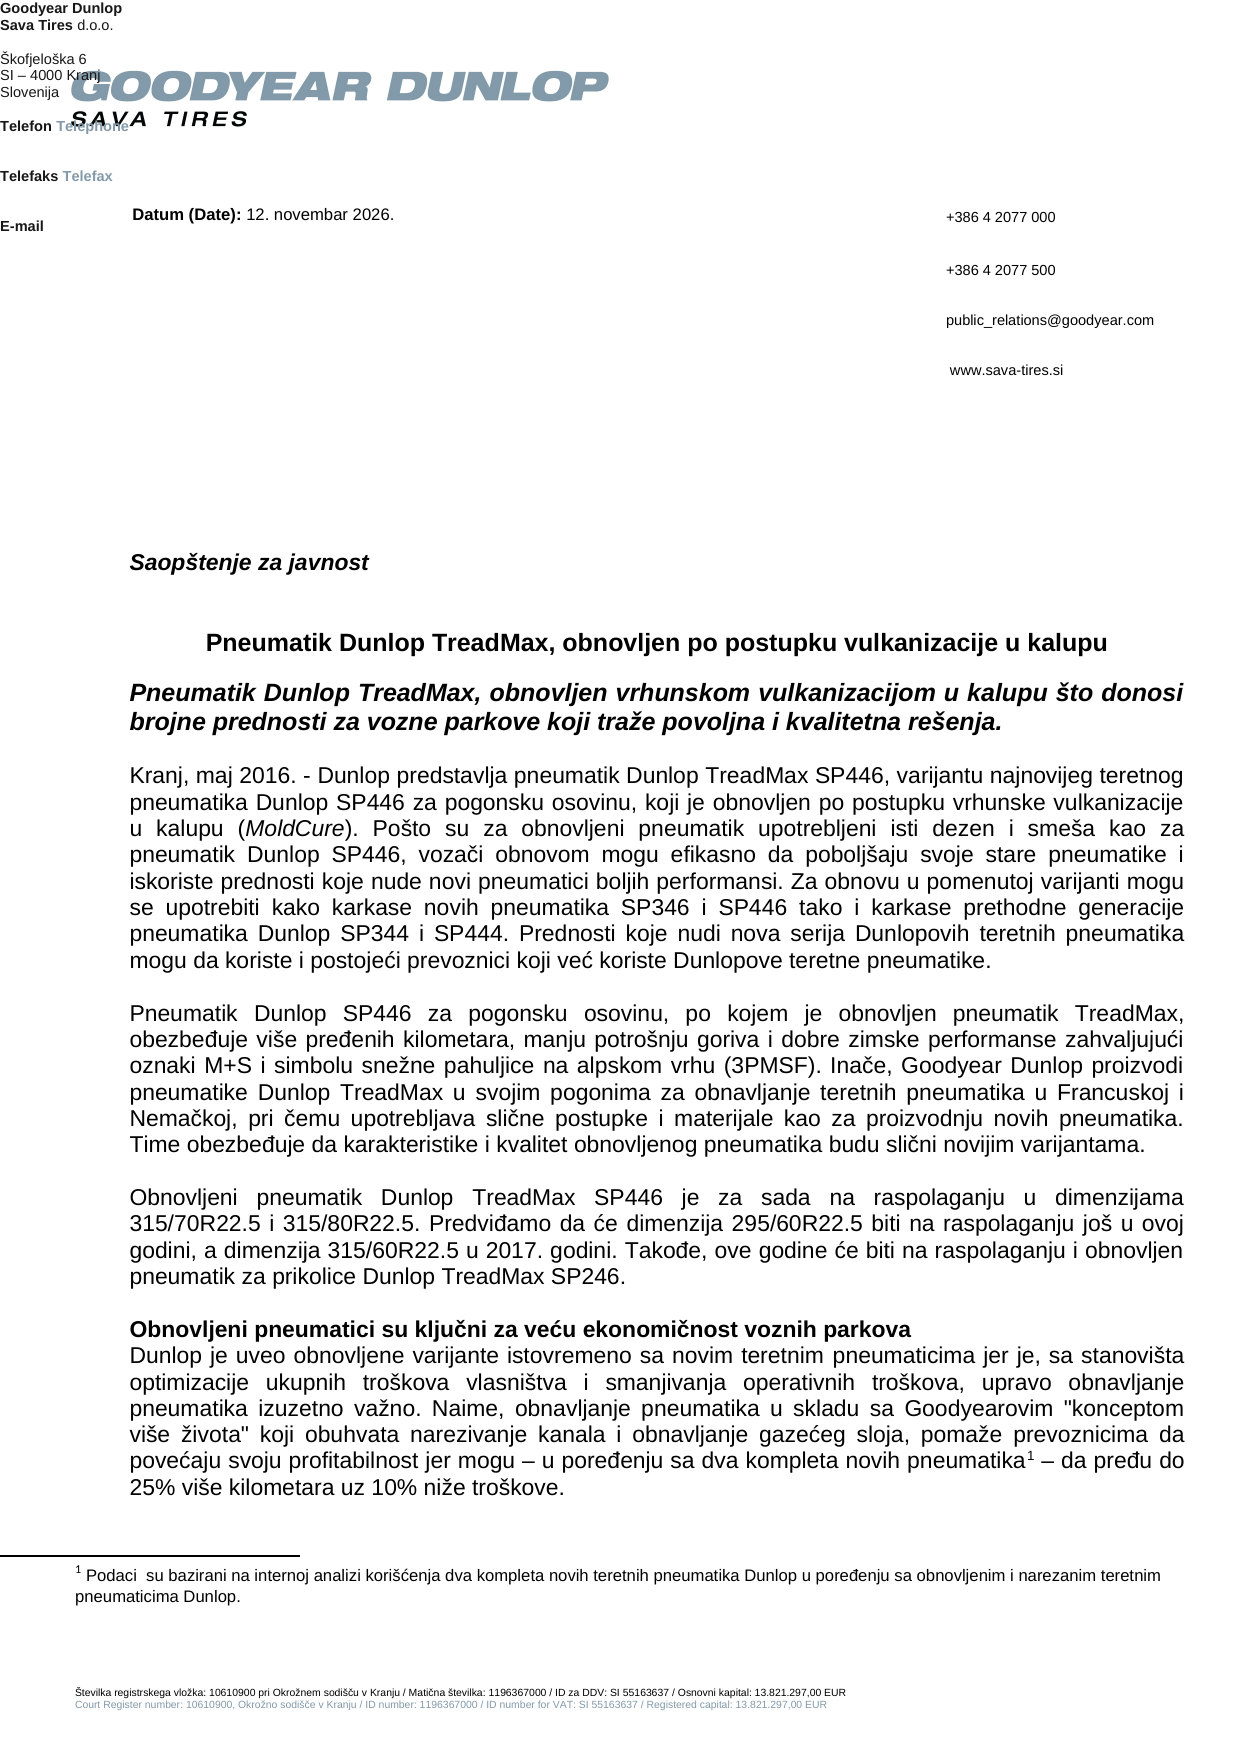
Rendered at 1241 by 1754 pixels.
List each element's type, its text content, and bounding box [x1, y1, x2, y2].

text Datum (Date): 9. maj 2016. [132, 205, 464, 224]
picture [0, 0, 768, 130]
table_cell +386 4 2077 500 [946, 260, 1178, 312]
table_header +386 4 2077 000 [946, 209, 1178, 259]
table_cell public_relations@goodyear.com www.sava-tires.si [946, 312, 1178, 396]
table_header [118, 523, 1196, 1527]
